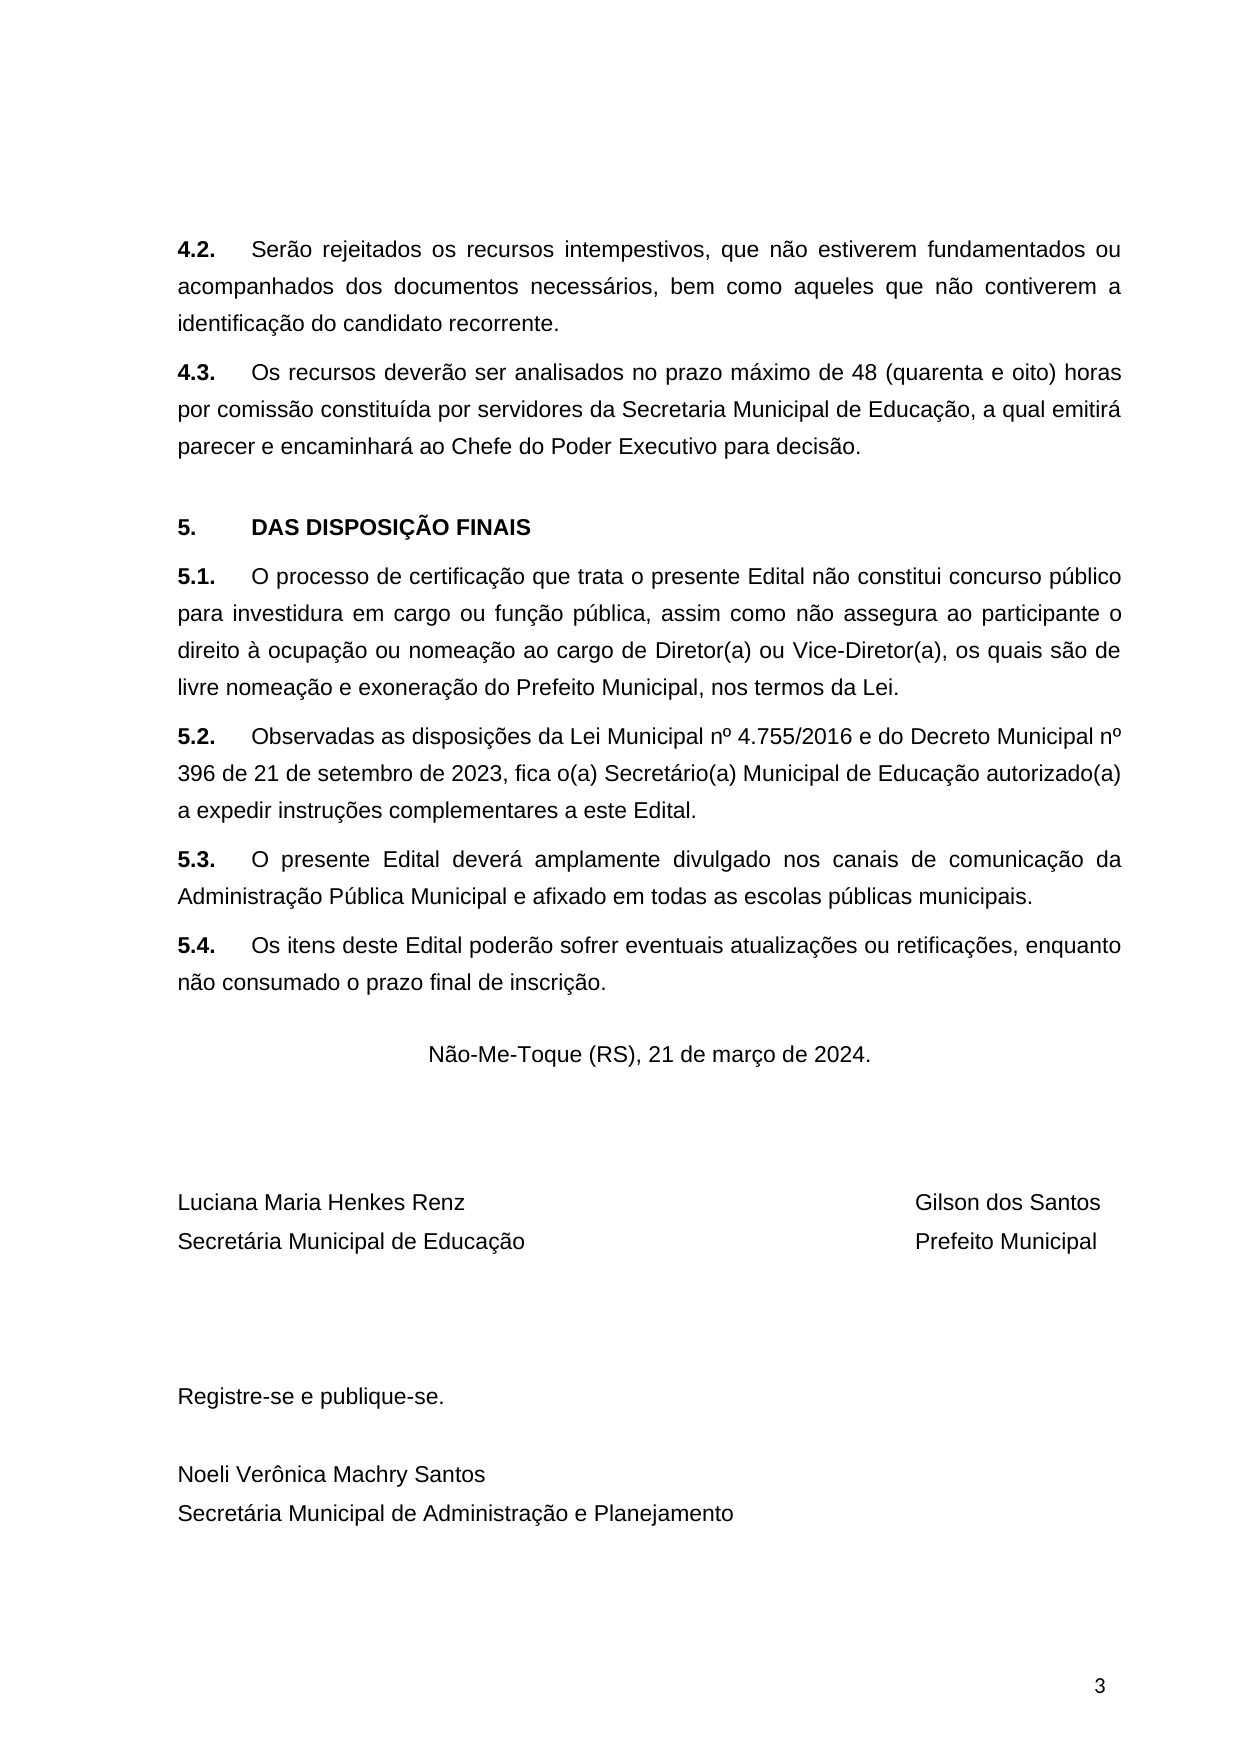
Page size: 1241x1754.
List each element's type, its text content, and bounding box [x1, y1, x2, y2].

list Luciana Maria Henkes Renz Gilson dos Santos [177, 1189, 1122, 1215]
list Os recursos deverão ser analisados no prazo máximo de 48 (quarenta e oito) horas por comissão constituída por servidores da Secretaria Municipal de Educação, a qual emitirá parecer e encaminhará ao Chefe do Poder Executivo para decisão. [177, 359, 1122, 459]
list Não-Me-Toque (RS), 21 de março de 2024. [177, 1041, 1122, 1067]
list Secretária Municipal de Administração e Planejamento [177, 1500, 1122, 1526]
list Serão rejeitados os recursos intempestivos, que não estiverem fundamentados ou acompanhados dos documentos necessários, bem como aqueles que não contiverem a identificação do candidato recorrente. [177, 236, 1122, 336]
list Noeli Verônica Machry Santos [177, 1461, 1122, 1487]
list DAS DISPOSIÇÃO FINAIS [177, 513, 1122, 540]
list O processo de certificação que trata o presente Edital não constitui concurso público para investidura em cargo ou função pública, assim como não assegura ao participante o direito à ocupação ou nomeação ao cargo de Diretor(a) ou Vice-Diretor(a), os quais são de livre nomeação e exoneração do Prefeito Municipal, nos termos da Lei. [177, 563, 1122, 700]
list Observadas as disposições da Lei Municipal nº 4.755/2016 e do Decreto Municipal nº 396 de 21 de setembro de 2023, fica o(a) Secretário(a) Municipal de Educação autorizado(a) a expedir instruções complementares a este Edital. [177, 723, 1122, 823]
list Os itens deste Edital poderão sofrer eventuais atualizações ou retificações, enquanto não consumado o prazo final de inscrição. [177, 932, 1122, 995]
list Registre-se e publique-se. [177, 1383, 1122, 1410]
list Secretária Municipal de Educação Prefeito Municipal [177, 1228, 1122, 1254]
list O presente Edital deverá amplamente divulgado nos canais de comunicação da Administração Pública Municipal e afixado em todas as escolas públicas municipais. [177, 846, 1122, 909]
